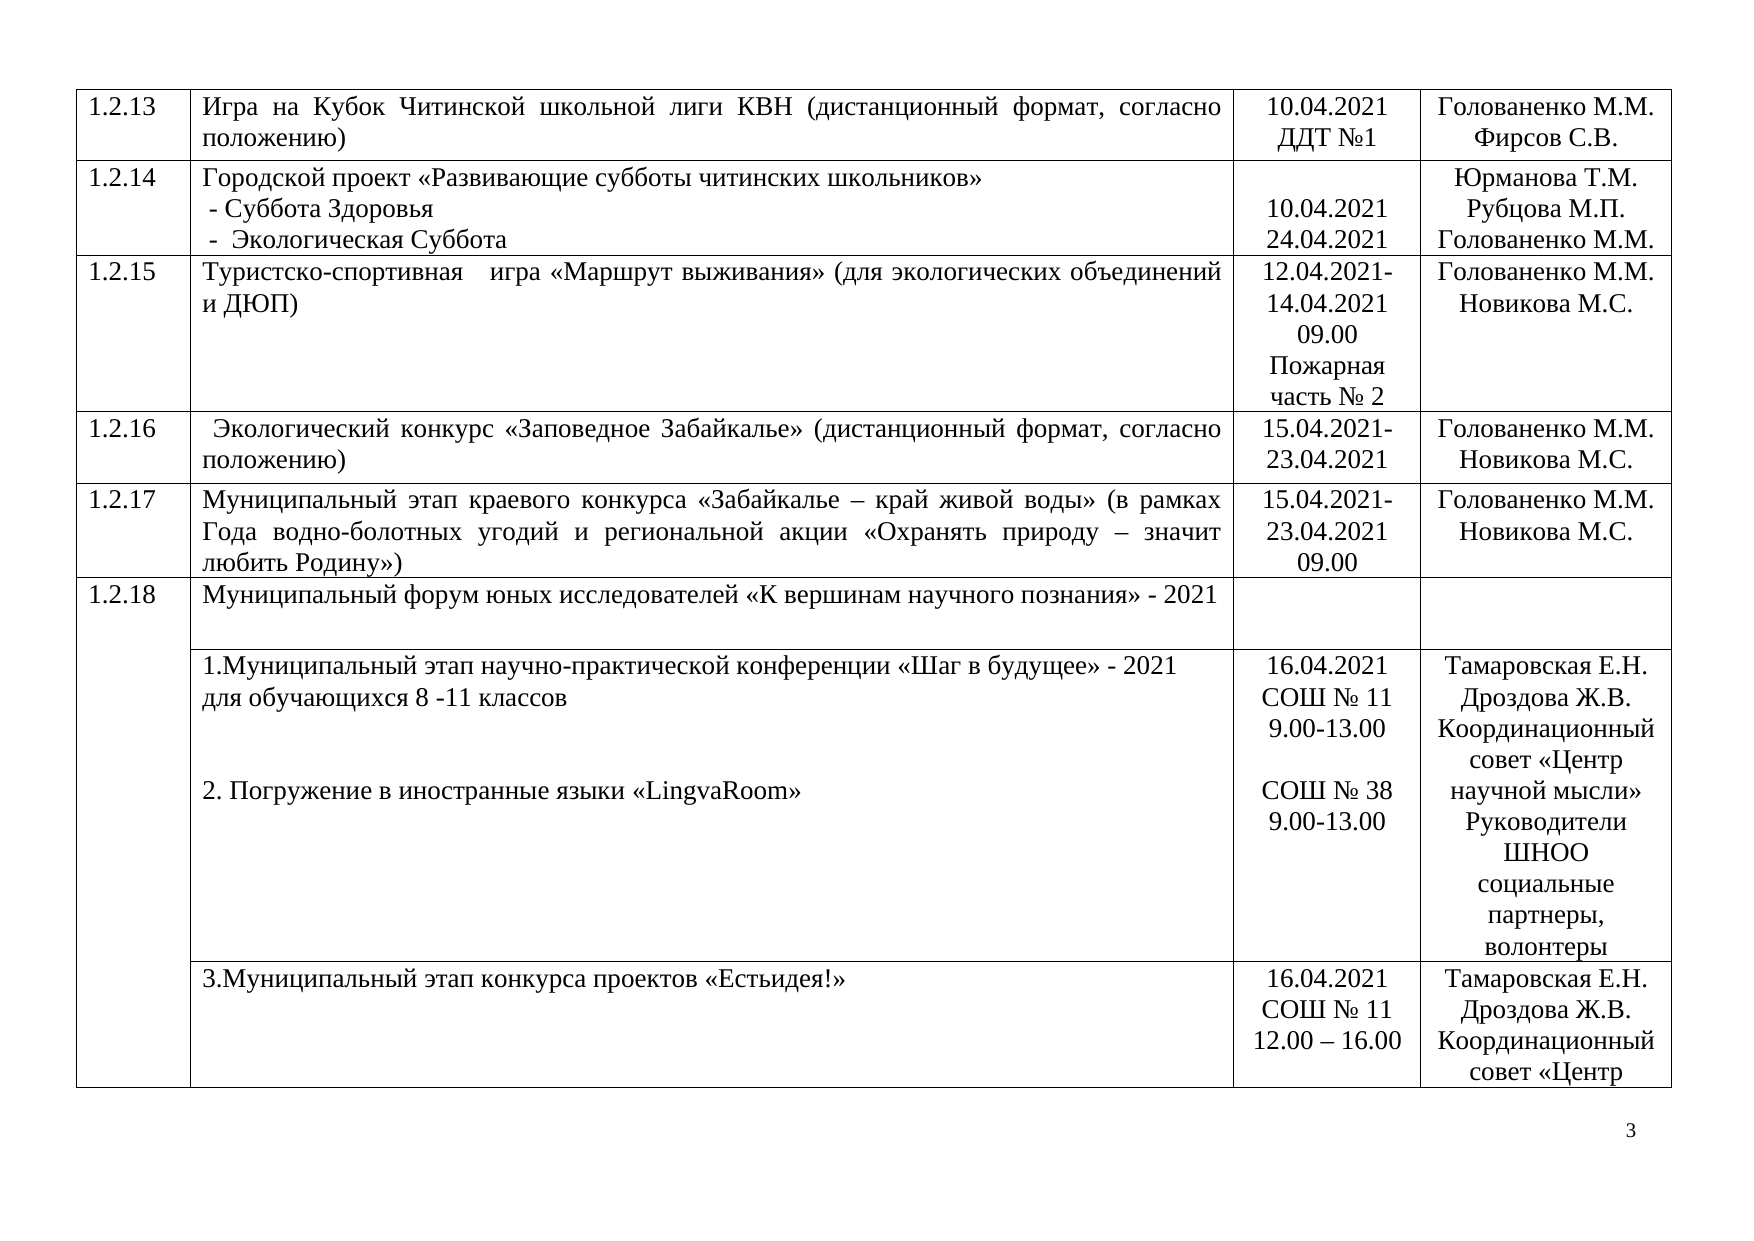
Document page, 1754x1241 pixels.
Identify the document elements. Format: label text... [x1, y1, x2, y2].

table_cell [191, 962, 1233, 1087]
table_cell Голованенко М.М. Новикова М.С. [1421, 412, 1671, 483]
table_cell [1234, 962, 1420, 1087]
table_cell [1421, 578, 1671, 648]
table_cell Муниципальный этап краевого конкурса «Забайкалье – край живой воды» (в рамках Года водно-болотных угодий и региональной акции «Охранять природу – значит любить Родину») [191, 484, 1233, 577]
table_cell 1.2.18 [77, 578, 190, 1087]
table_cell 10.04.2021 ДДТ №1 [1234, 90, 1420, 160]
table_cell Муниципальный форум юных исследователей «К вершинам научного познания» - 2021 [191, 578, 1233, 648]
table_cell Голованенко М.М. Фирсов С.В. [1421, 90, 1671, 160]
table_cell Игра на Кубок Читинской школьной лиги КВН (дистанционный формат, согласно положению) [191, 90, 1233, 160]
table_cell 10.04.2021 24.04.2021 [1234, 161, 1420, 254]
table_cell [1234, 578, 1420, 648]
table_cell 1.2.17 [77, 484, 190, 577]
table_cell 12.04.2021- 14.04.2021 09.00 Пожарная часть № 2 [1234, 256, 1420, 411]
table_cell 16.04.2021 СОШ № 11 9.00-13.00 СОШ № 38 9.00-13.00 [1234, 650, 1420, 961]
table_cell 1.2.16 [77, 412, 190, 483]
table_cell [1421, 962, 1671, 1087]
table_cell 15.04.2021-23.04.2021 09.00 [1234, 484, 1420, 577]
table_cell 15.04.2021- 23.04.2021 [1234, 412, 1420, 483]
table_cell Голованенко М.М. Новикова М.С. [1421, 484, 1671, 577]
table_cell 1.Муниципальный этап научно-практической конференции «Шаг в будущее» - 2021 для обучающихся 8 -11 классов 2. Погружение в иностранные языки «LingvaRoom» [191, 650, 1233, 961]
table_cell Туристско-спортивная игра «Маршрут выживания» (для экологических объединений и ДЮП) [191, 256, 1233, 411]
table_cell 1.2.13 [77, 90, 190, 160]
table_cell Тамаровская Е.Н. Дроздова Ж.В. Координационный совет «Центр научной мысли» Руководители ШНОО социальные партнеры, волонтеры [1421, 650, 1671, 961]
table_cell Голованенко М.М. Новикова М.С. [1421, 256, 1671, 411]
table_cell Экологический конкурс «Заповедное Забайкалье» (дистанционный формат, согласно положению) [191, 412, 1233, 483]
table_cell Городской проект «Развивающие субботы читинских школьников» - Суббота Здоровья - Экологическая Суббота [191, 161, 1233, 254]
table_cell 1.2.15 [77, 256, 190, 411]
table_cell Юрманова Т.М. Рубцова М.П. Голованенко М.М. [1421, 161, 1671, 254]
table_cell 1.2.14 [77, 161, 190, 254]
